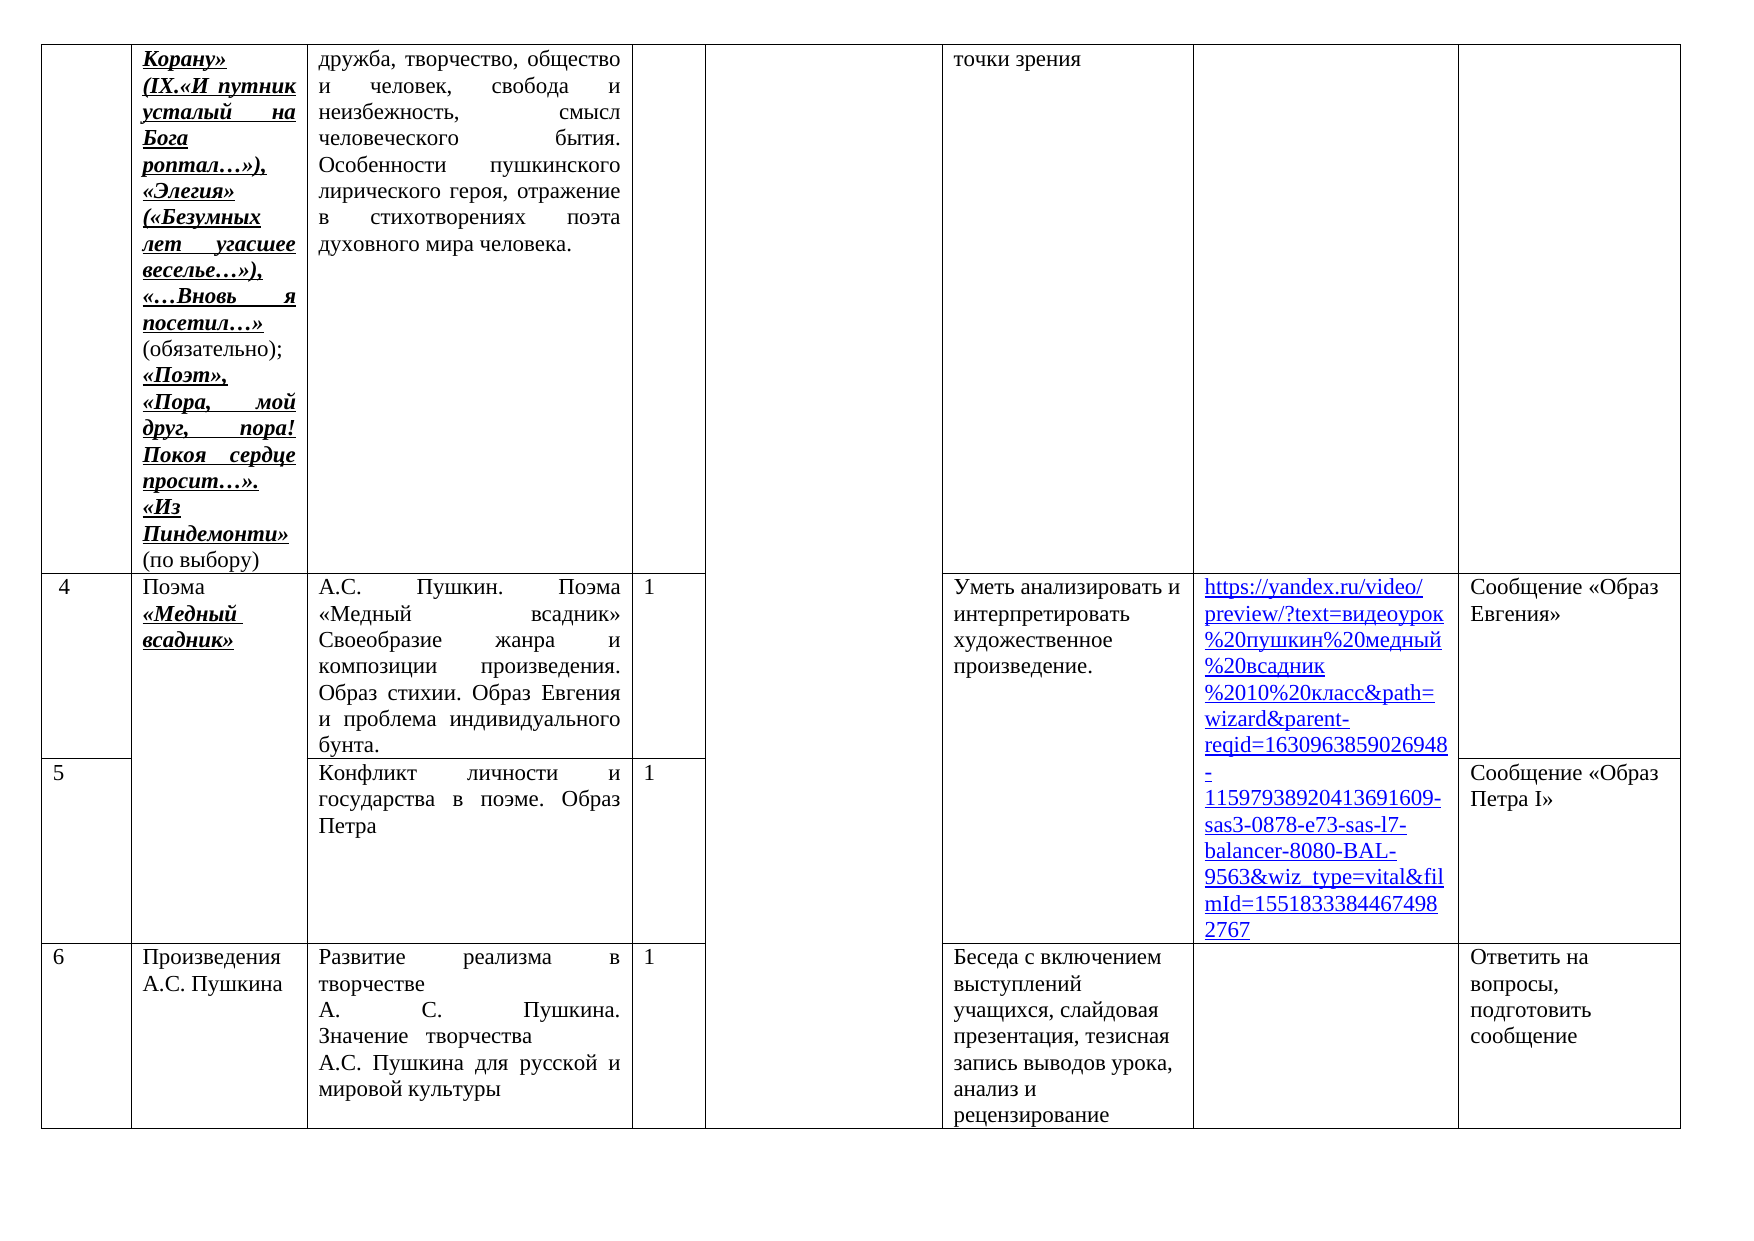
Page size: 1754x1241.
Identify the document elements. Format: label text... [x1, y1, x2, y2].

table_cell А.С. Пушкин. Поэма «Медный всадник» Своеобразие жанра и композиции произведения. Образ стихии. Образ Евгения и проблема индивидуального бунта. [308, 574, 632, 758]
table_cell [1459, 45, 1680, 572]
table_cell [308, 944, 632, 1128]
table_cell Сообщение «Образ Евгения» [1459, 574, 1680, 758]
table_cell 4 [42, 574, 131, 758]
table_cell [1194, 944, 1458, 1128]
table_cell Конфликт личности и государства в поэме. Образ Петра [308, 759, 632, 942]
table_cell https://yandex.ru/video/preview/?text=видеоурок%20пушкин%20медный%20всадник%2010%20класс&path=wizard&parent-reqid=1630963859026948-11597938920413691609-sas3-0878-e73-sas-l7-balancer-8080-BAL-9563&wiz_type=vital&filmId=15518333844674982767 [1194, 574, 1458, 942]
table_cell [308, 45, 632, 572]
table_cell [132, 45, 307, 572]
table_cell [706, 45, 942, 1128]
table_cell 1 [633, 45, 705, 572]
table_cell 5 [42, 759, 131, 942]
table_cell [1459, 944, 1680, 1128]
table_cell 3 [42, 45, 131, 572]
table_cell Поэма «Медный всадник» [132, 574, 307, 942]
table_cell Сообщение «Образ Петра I» [1459, 759, 1680, 942]
table_cell 1 [633, 944, 705, 1128]
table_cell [132, 944, 307, 1128]
table_cell 1 [633, 574, 705, 758]
table_cell 6 [42, 944, 131, 1128]
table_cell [1194, 45, 1458, 572]
table_cell 1 [633, 759, 705, 942]
table_cell Уметь анализировать и интерпретировать художественное произведение. [943, 574, 1193, 942]
